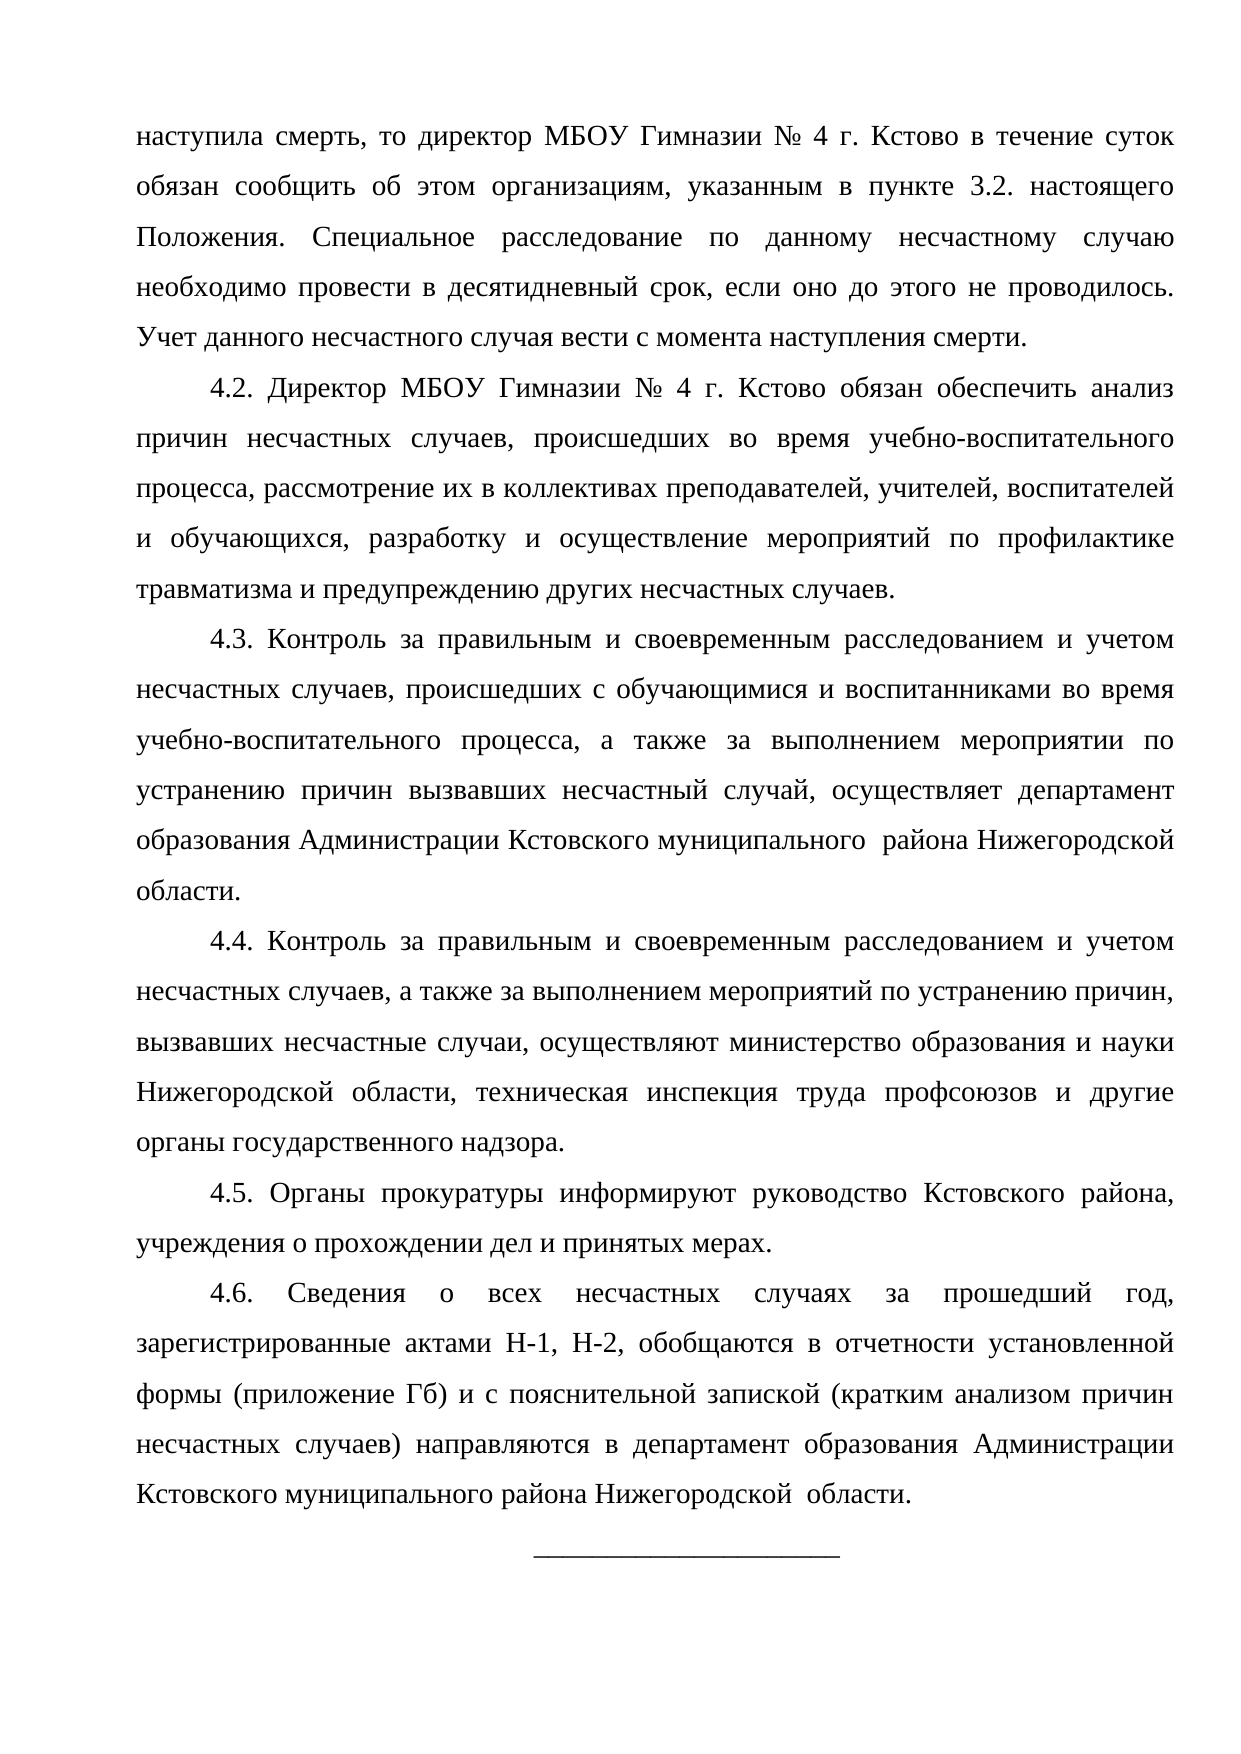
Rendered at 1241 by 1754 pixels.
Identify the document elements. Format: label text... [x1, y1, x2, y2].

text 4.6. Сведения о всех несчастных случаях за прошедший год, зарегистрированные актами Н-1, Н-2, обобщаются в отчетности установленной формы (приложение Гб) и с пояснительной запиской (кратким анализом причин несчастных случаев) направляются в департамент образования Администрации Кстовского муниципального района Нижегородской области. [136, 1275, 1175, 1510]
text _____________________ [118, 1527, 1181, 1560]
text 4.3. Контроль за правильным и своевременным расследованием и учетом несчастных случаев, происшедших с обучающимися и воспитанниками во время учебно-воспитательного процесса, а также за выполнением мероприятии по устранению причин вызвавших несчастный случай, осуществляет департамент образования Администрации Кстовского муниципального района Нижегородской области. [136, 621, 1175, 906]
text 4.5. Органы прокуратуры информируют руководство Кстовского района, учреждения о прохождении дел и принятых мерах. [136, 1175, 1175, 1258]
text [136, 118, 1175, 353]
text 4.2. Директор МБОУ Гимназии № 4 г. Кстово обязан обеспечить анализ причин несчастных случаев, происшедших во время учебно-воспитательного процесса, рассмотрение их в коллективах преподавателей, учителей, воспитателей и обучающихся, разработку и осуществление мероприятий по профилактике травматизма и предупреждению других несчастных случаев. [136, 370, 1175, 604]
text 4.4. Контроль за правильным и своевременным расследованием и учетом несчастных случаев, а также за выполнением мероприятий по устранению причин, вызвавших несчастные случаи, осуществляют министерство образования и науки Нижегородской области, техническая инспекция труда профсоюзов и другие органы государственного надзора. [136, 923, 1175, 1158]
